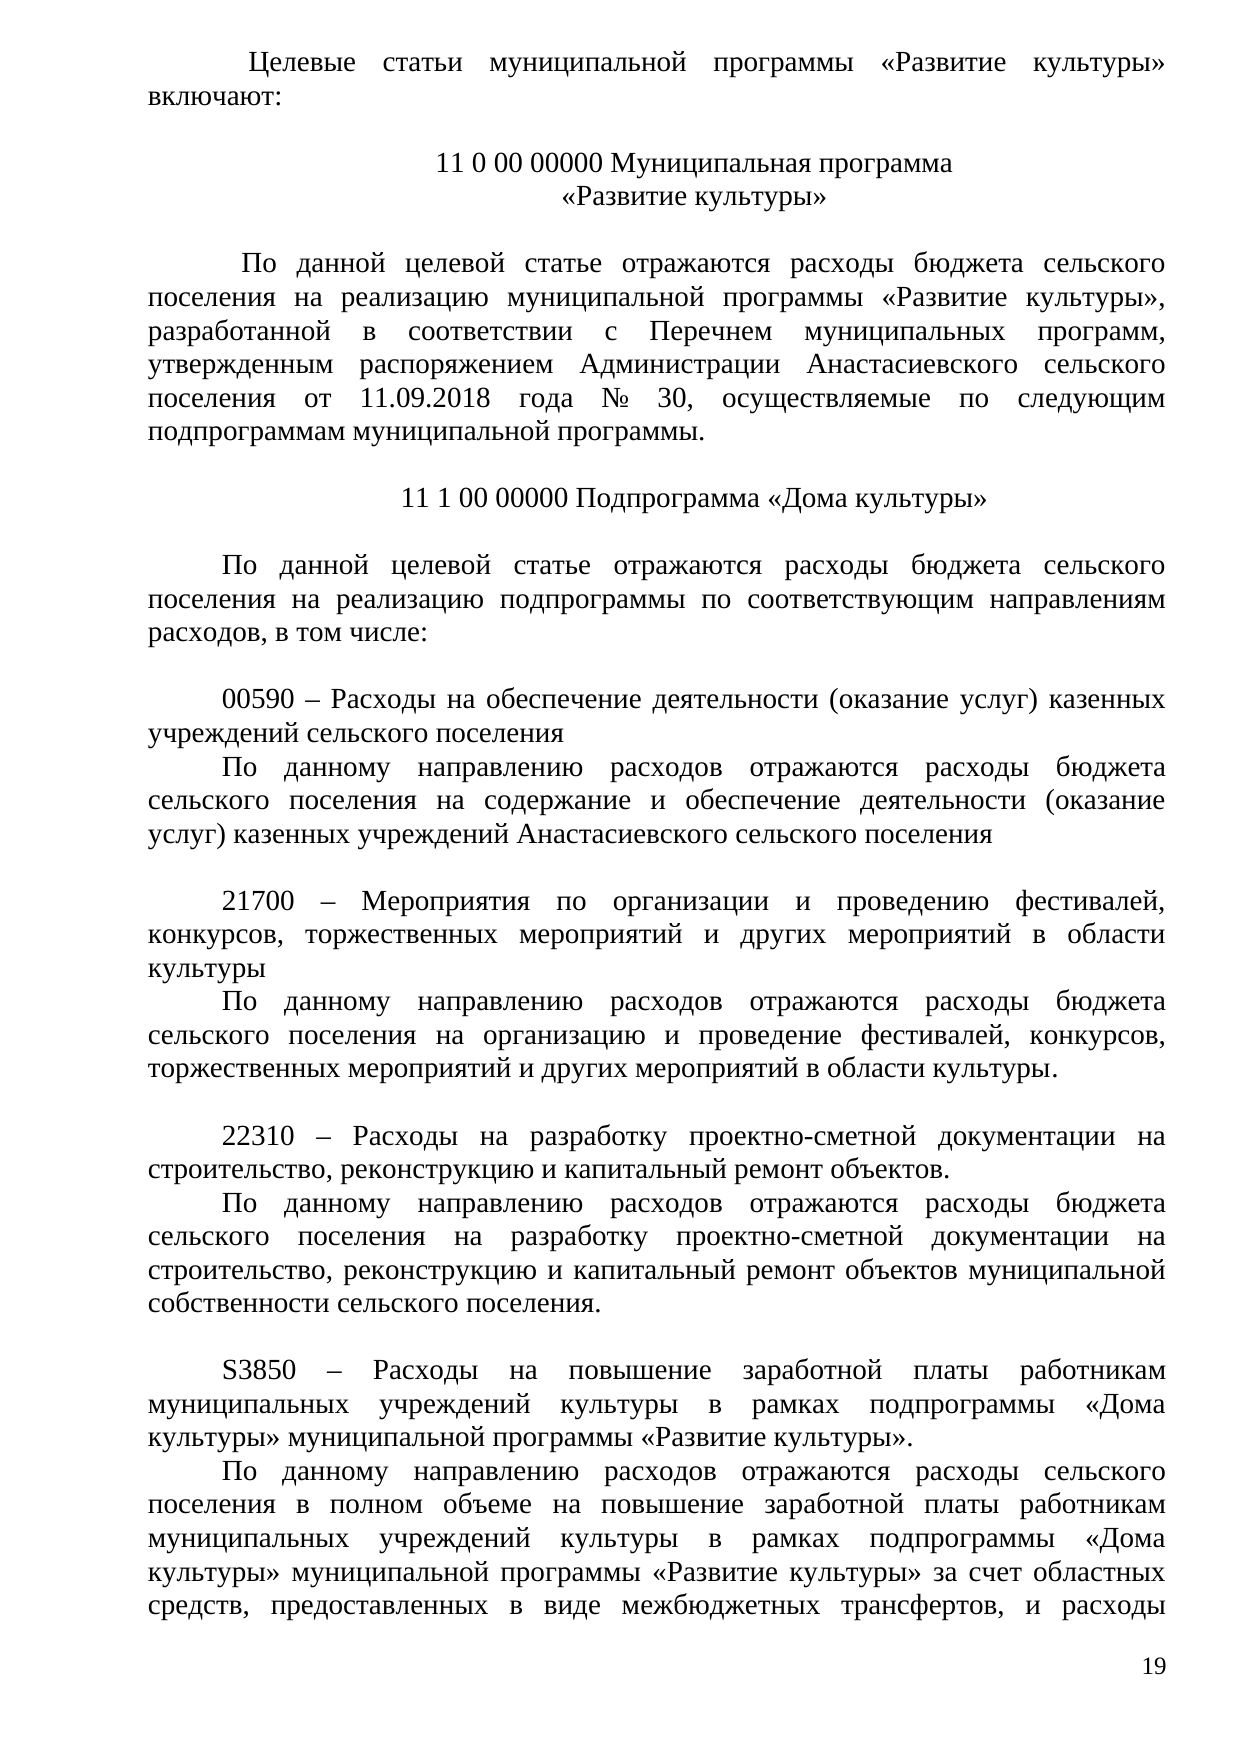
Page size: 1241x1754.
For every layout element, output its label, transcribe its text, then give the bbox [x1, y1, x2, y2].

text «Развитие культуры» [148, 178, 1167, 212]
text 00590 – Расходы на обеспечение деятельности (оказание услуг) казенных учреждений сельского поселения [148, 682, 1167, 749]
text S3850 – Расходы на повышение заработной платы работникам муниципальных учреждений культуры в рамках подпрограммы «Дома культуры» муниципальной программы «Развитие культуры». [148, 1352, 1167, 1453]
text 11 1 00 00000 Подпрограмма «Дома культуры» [148, 480, 1167, 514]
text 21700 – Мероприятия по организации и проведению фестивалей, конкурсов, торжественных мероприятий и других мероприятий в области культуры [148, 883, 1167, 983]
text 22310 – Расходы на разработку проектно-сметной документации на строительство, реконструкцию и капитальный ремонт объектов. [148, 1118, 1167, 1185]
text По данной целевой статье отражаются расходы бюджета сельского поселения на реализацию муниципальной программы «Развитие культуры», разработанной в соответствии с Перечнем муниципальных программ, утвержденным распоряжением Администрации Анастасиевского сельского поселения от 11.09.2018 года № 30, осуществляемые по следующим подпрограммам муниципальной программы. [148, 246, 1167, 447]
text По данному направлению расходов отражаются расходы бюджета сельского поселения на содержание и обеспечение деятельности (оказание услуг) казенных учреждений Анастасиевского сельского поселения [148, 749, 1167, 849]
text По данному направлению расходов отражаются расходы бюджета сельского поселения на организацию и проведение фестивалей, конкурсов, торжественных мероприятий и других мероприятий в области культуры. [148, 983, 1167, 1084]
text Целевые статьи муниципальной программы «Развитие культуры» включают: [148, 44, 1167, 111]
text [148, 1453, 1167, 1621]
text По данному направлению расходов отражаются расходы бюджета сельского поселения на разработку проектно-сметной документации на строительство, реконструкцию и капитальный ремонт объектов муниципальной собственности сельского поселения. [148, 1185, 1167, 1319]
text По данной целевой статье отражаются расходы бюджета сельского поселения на реализацию подпрограммы по соответствующим направлениям расходов, в том числе: [148, 547, 1167, 648]
text 11 0 00 00000 Муниципальная программа [148, 145, 1167, 178]
